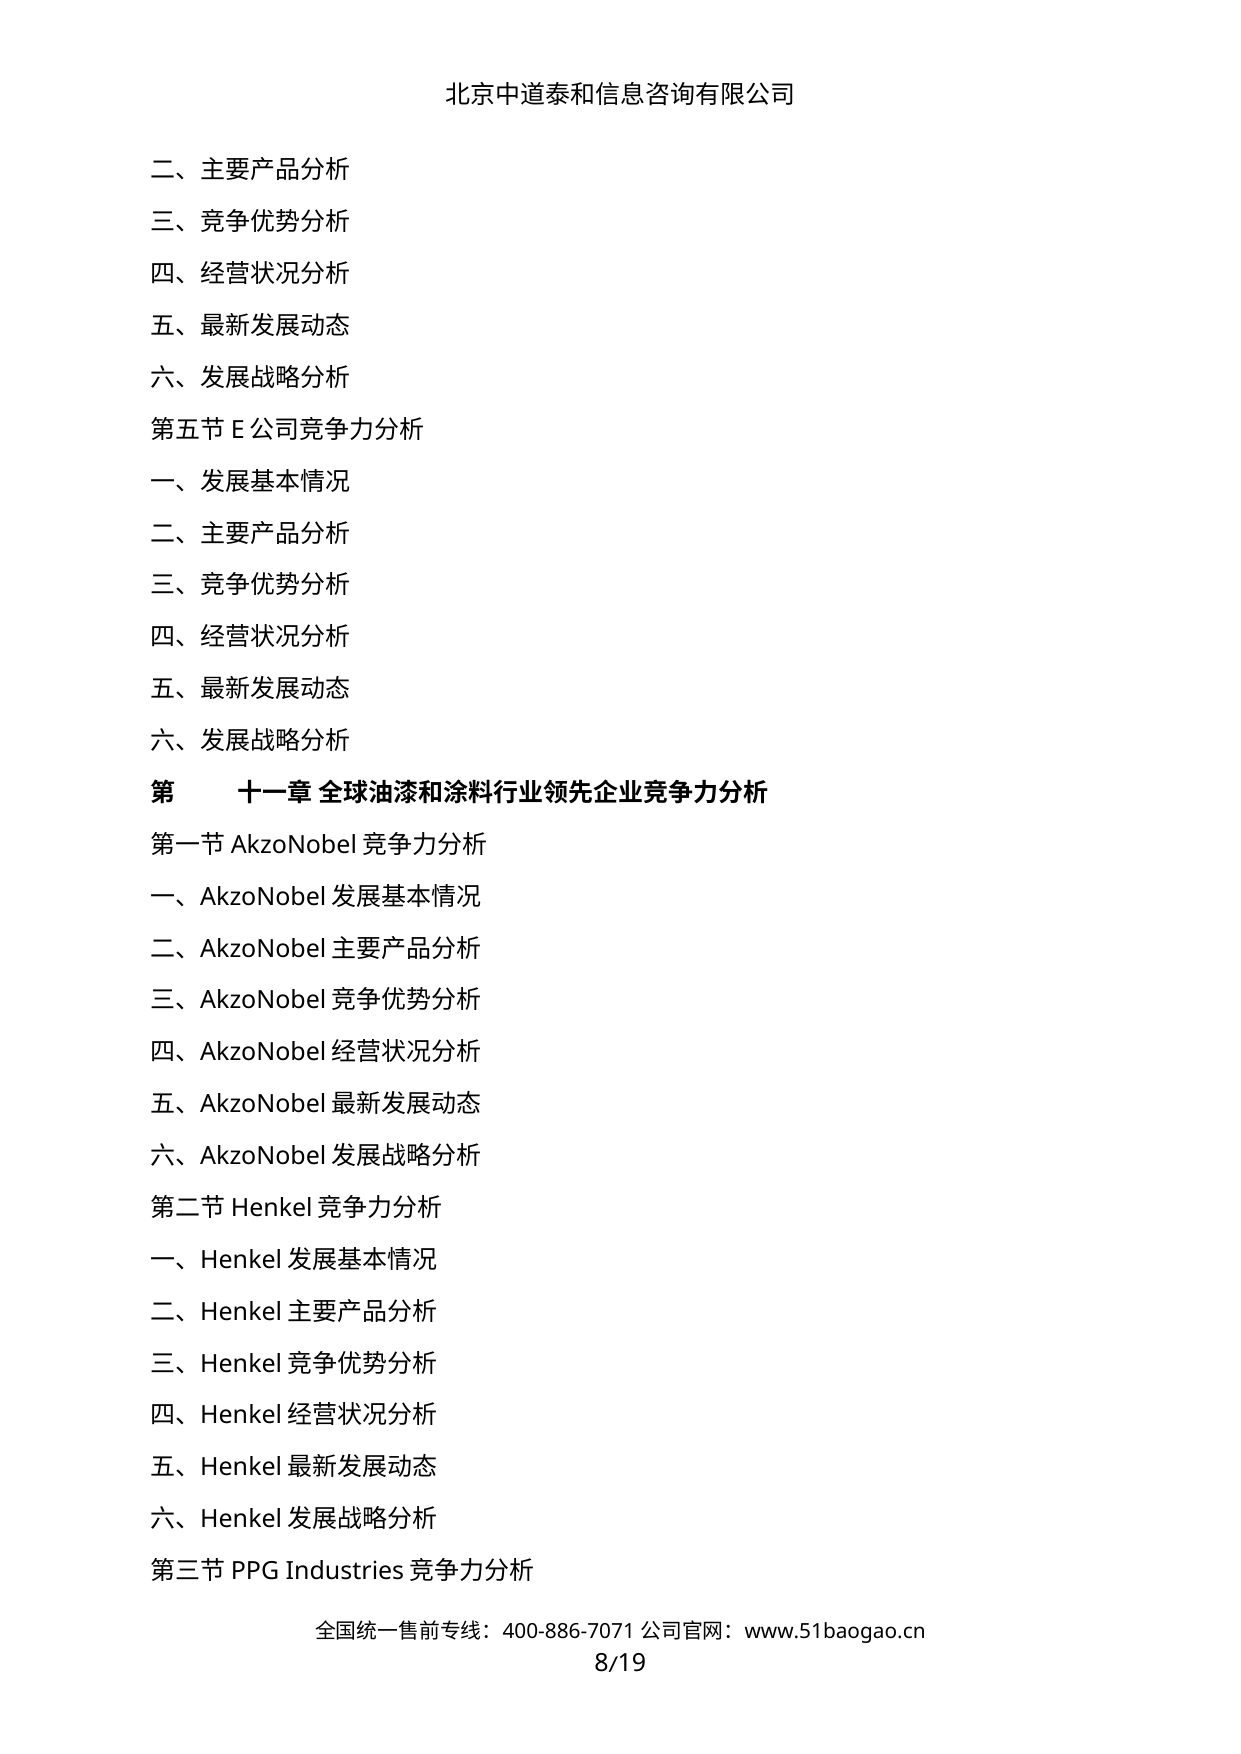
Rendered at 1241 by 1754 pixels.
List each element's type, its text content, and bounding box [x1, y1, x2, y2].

text 第二节 Henkel竞争力分析 [150, 1187, 1090, 1224]
text 一、Henkel发展基本情况 [150, 1239, 1090, 1276]
text 二、AkzoNobel主要产品分析 [150, 928, 1090, 964]
text 六、AkzoNobel发展战略分析 [150, 1136, 1090, 1172]
text 三、Henkel竞争优势分析 [150, 1343, 1090, 1379]
text 四、经营状况分析 [150, 617, 1090, 653]
text 三、AkzoNobel竞争优势分析 [150, 980, 1090, 1016]
text 一、发展基本情况 [150, 461, 1090, 497]
text 五、Henkel最新发展动态 [150, 1447, 1090, 1483]
text 五、最新发展动态 [150, 669, 1090, 705]
text 四、AkzoNobel经营状况分析 [150, 1032, 1090, 1068]
text 五、AkzoNobel最新发展动态 [150, 1084, 1090, 1120]
text 第三节 PPG Industries竞争力分析 [150, 1551, 1090, 1587]
text 三、竞争优势分析 [150, 202, 1090, 238]
text 二、Henkel主要产品分析 [150, 1291, 1090, 1327]
text 第五节 E公司竞争力分析 [150, 409, 1090, 446]
text 第一节 AkzoNobel竞争力分析 [150, 824, 1090, 861]
text 六、发展战略分析 [150, 721, 1090, 757]
text 第 十一章 全球油漆和涂料行业领先企业竞争力分析 [150, 772, 1090, 809]
text 六、发展战略分析 [150, 357, 1090, 394]
text 五、最新发展动态 [150, 306, 1090, 342]
text 二、主要产品分析 [150, 513, 1090, 549]
text 三、竞争优势分析 [150, 565, 1090, 601]
text 一、AkzoNobel发展基本情况 [150, 876, 1090, 912]
text 四、Henkel经营状况分析 [150, 1395, 1090, 1431]
text 四、经营状况分析 [150, 254, 1090, 290]
text 六、Henkel发展战略分析 [150, 1499, 1090, 1535]
text 二、主要产品分析 [150, 150, 1090, 186]
